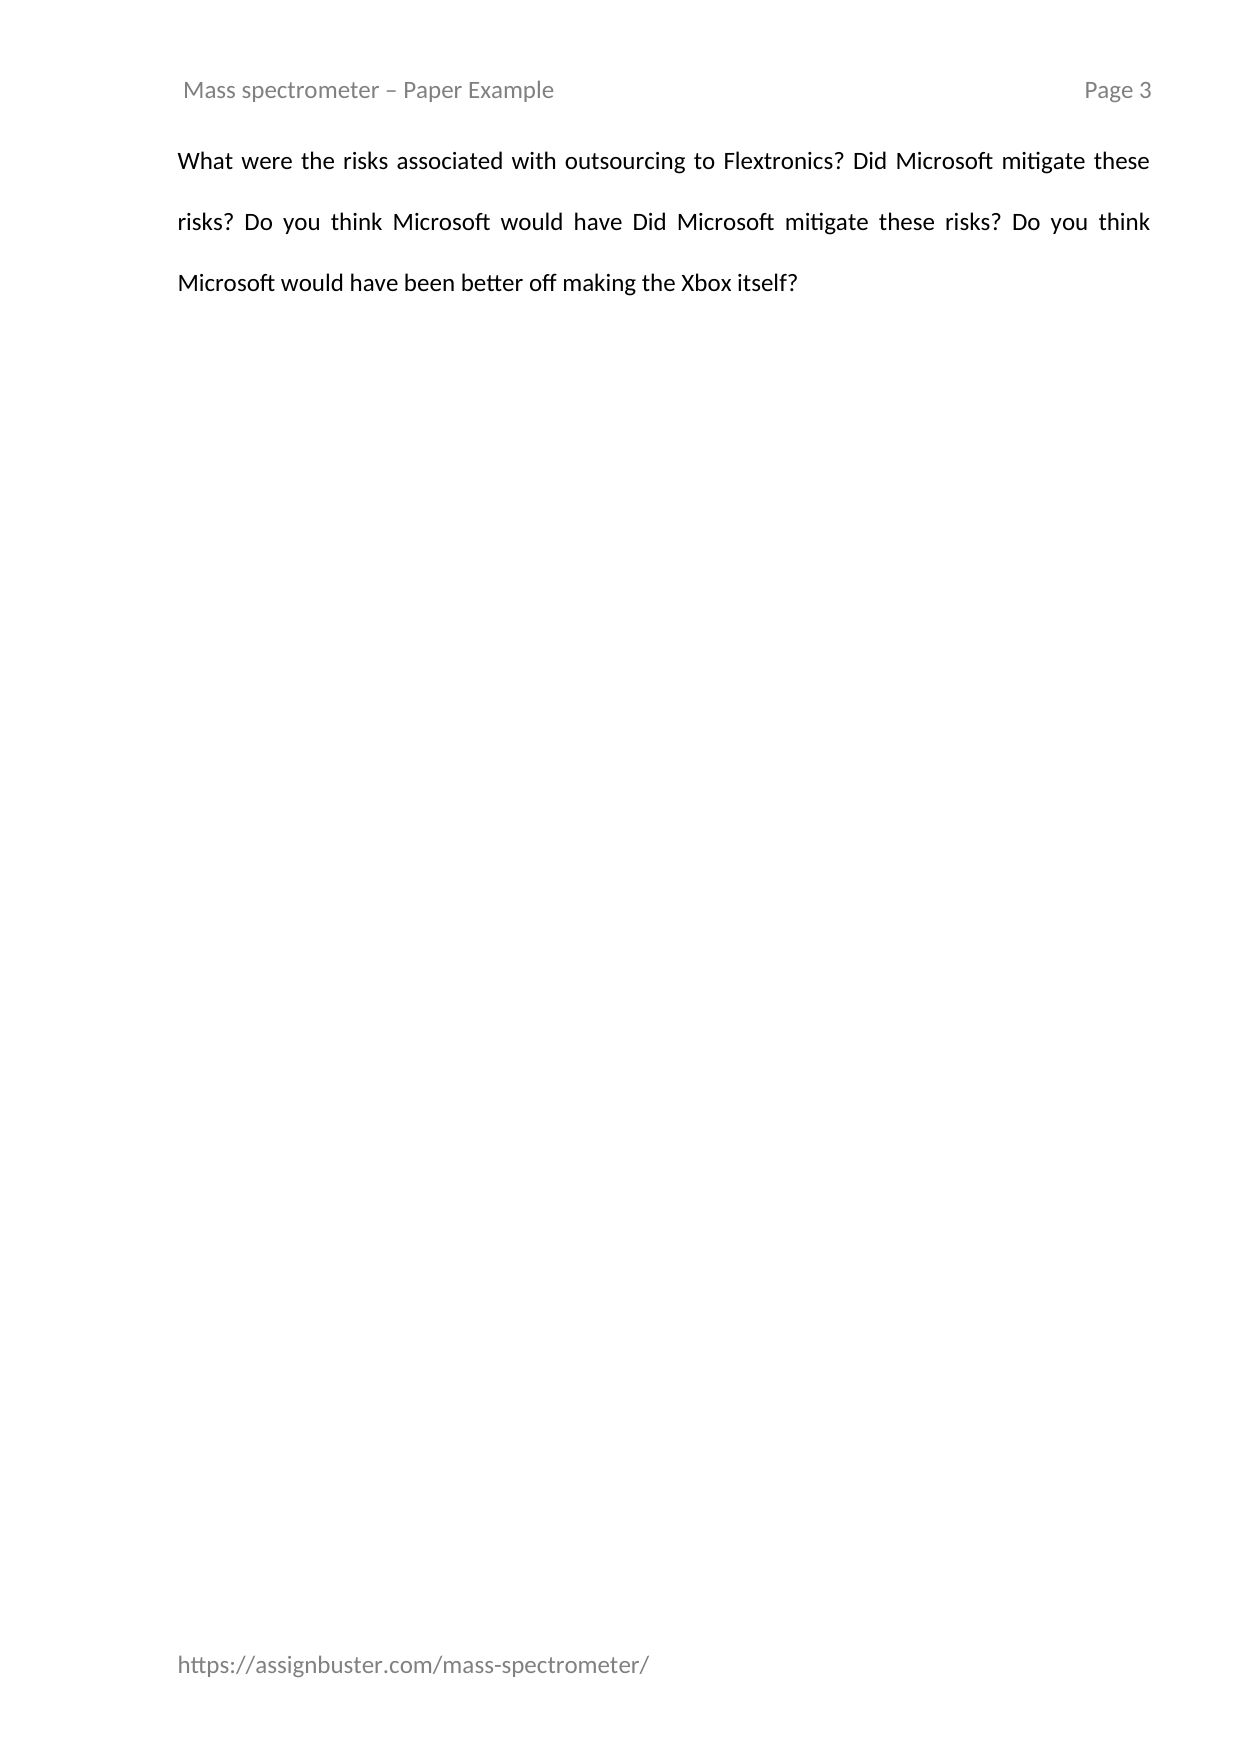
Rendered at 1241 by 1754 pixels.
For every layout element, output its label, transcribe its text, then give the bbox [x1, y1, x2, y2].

text What were the risks associated with outsourcing to Flextronics? Did Microsoft mitigate these risks? Do you think Microsoft would have Did Microsoft mitigate these risks? Do you think Microsoft would have been better off making the Xbox itself? [177, 145, 1152, 298]
